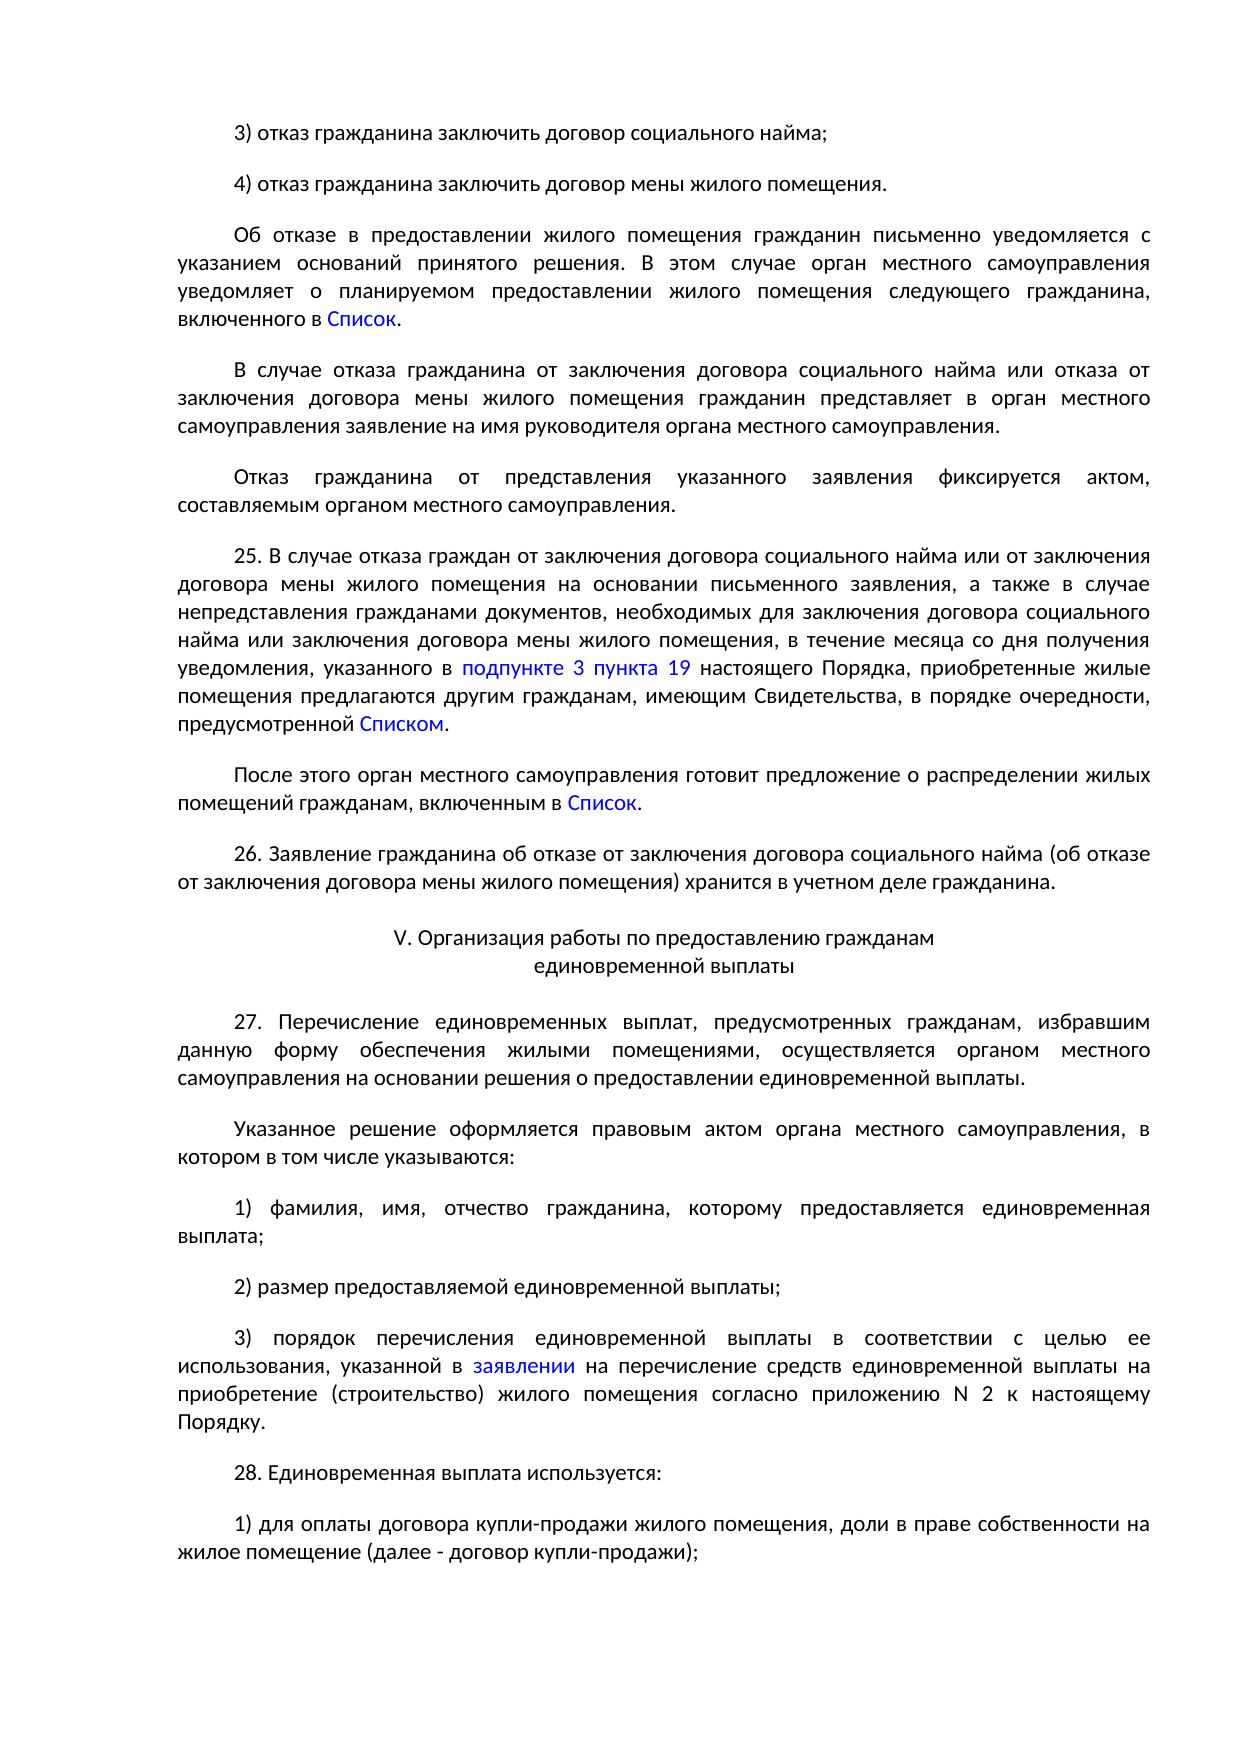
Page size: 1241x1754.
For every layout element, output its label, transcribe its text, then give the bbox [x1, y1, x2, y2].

text В случае отказа гражданина от заключения договора социального найма или отказа от заключения договора мены жилого помещения гражданин представляет в орган местного самоуправления заявление на имя руководителя органа местного самоуправления. [177, 355, 1152, 439]
text Указанное решение оформляется правовым актом органа местного самоуправления, в котором в том числе указываются: [177, 1114, 1152, 1170]
text 27. Перечисление единовременных выплат, предусмотренных гражданам, избравшим данную форму обеспечения жилыми помещениями, осуществляется органом местного самоуправления на основании решения о предоставлении единовременной выплаты. [177, 1007, 1152, 1091]
text 2) размер предоставляемой единовременной выплаты; [177, 1272, 1152, 1300]
text Об отказе в предоставлении жилого помещения гражданин письменно уведомляется с указанием оснований принятого решения. В этом случае орган местного самоуправления уведомляет о планируемом предоставлении жилого помещения следующего гражданина, включенного в Список. [177, 220, 1152, 332]
text 25. В случае отказа граждан от заключения договора социального найма или от заключения договора мены жилого помещения на основании письменного заявления, а также в случае непредставления гражданами документов, необходимых для заключения договора социального найма или заключения договора мены жилого помещения, в течение месяца со дня получения уведомления, указанного в подпункте 3 пункта 19 настоящего Порядка, приобретенные жилые помещения предлагаются другим гражданам, имеющим Свидетельства, в порядке очередности, предусмотренной Списком. [177, 541, 1152, 737]
text V. Организация работы по предоставлению гражданам [177, 923, 1152, 951]
text 28. Единовременная выплата используется: [177, 1458, 1152, 1486]
text Отказ гражданина от представления указанного заявления фиксируется актом, составляемым органом местного самоуправления. [177, 462, 1152, 518]
text 3) отказ гражданина заключить договор социального найма; [177, 118, 1152, 146]
text 1) фамилия, имя, отчество гражданина, которому предоставляется единовременная выплата; [177, 1193, 1152, 1249]
text 26. Заявление гражданина об отказе от заключения договора социального найма (об отказе от заключения договора мены жилого помещения) хранится в учетном деле гражданина. [177, 839, 1152, 895]
text 1) для оплаты договора купли-продажи жилого помещения, доли в праве собственности на жилое помещение (далее - договор купли-продажи); [177, 1509, 1152, 1565]
text 4) отказ гражданина заключить договор мены жилого помещения. [177, 169, 1152, 197]
text единовременной выплаты [177, 951, 1152, 979]
text 3) порядок перечисления единовременной выплаты в соответствии с целью ее использования, указанной в заявлении на перечисление средств единовременной выплаты на приобретение (строительство) жилого помещения согласно приложению N 2 к настоящему Порядку. [177, 1323, 1152, 1435]
text После этого орган местного самоуправления готовит предложение о распределении жилых помещений гражданам, включенным в Список. [177, 760, 1152, 816]
